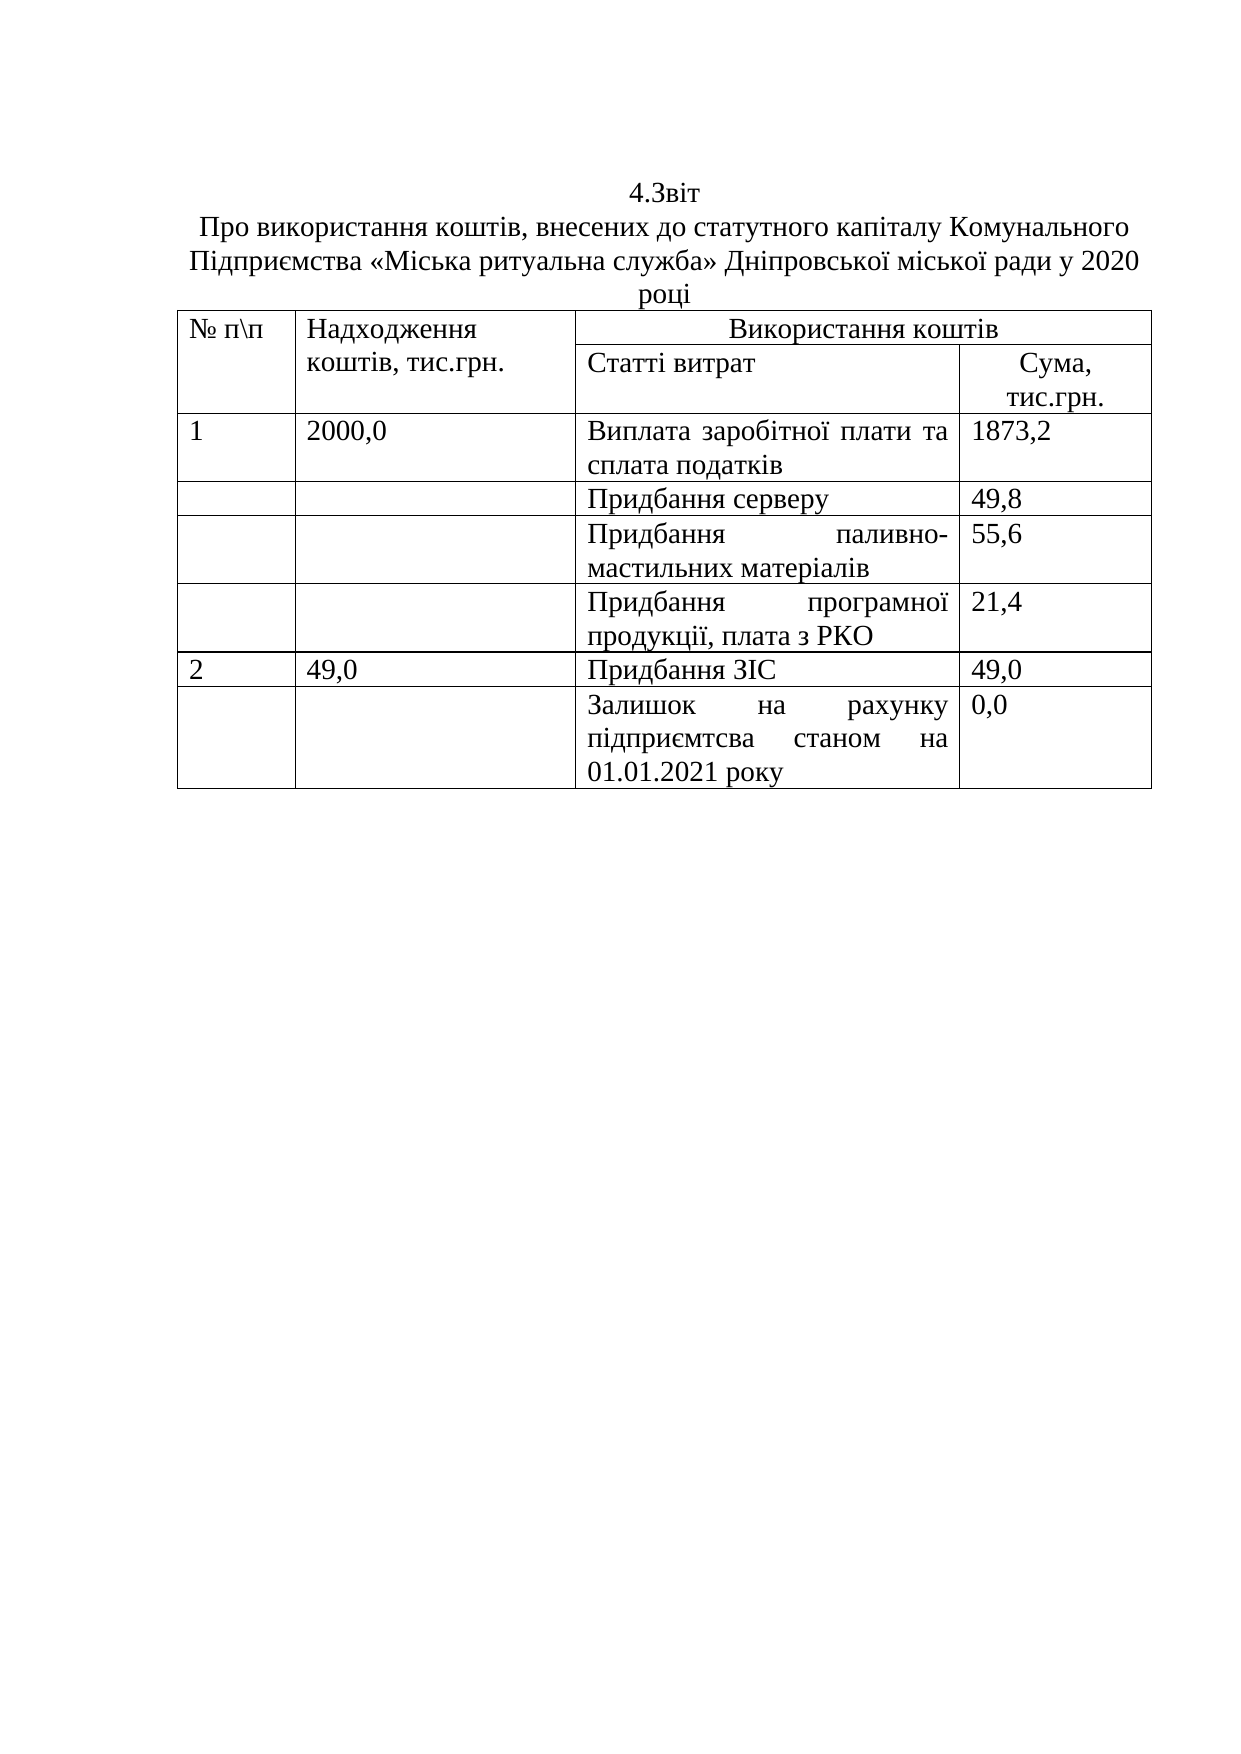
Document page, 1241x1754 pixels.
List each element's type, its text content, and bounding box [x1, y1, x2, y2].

table_cell 1873,2 [960, 414, 1151, 481]
table_cell Придбання програмної продукції, плата з РКО [576, 584, 959, 651]
table_cell [178, 482, 295, 515]
table_cell 21,4 [960, 584, 1151, 651]
table_cell [296, 584, 575, 651]
table_cell Статті витрат [576, 345, 959, 412]
table_cell Сума, тис.грн. [960, 345, 1151, 412]
table_cell [178, 516, 295, 583]
table_cell 49,0 [960, 653, 1151, 686]
table_cell [296, 516, 575, 583]
table_cell [296, 687, 575, 788]
table_cell 2 [178, 653, 295, 686]
table_cell 49,0 [296, 653, 575, 686]
table_cell Придбання ЗІС [576, 653, 959, 686]
table_cell 49,8 [960, 482, 1151, 515]
table_header Надходження коштів, тис.грн. [296, 311, 575, 412]
table_cell Придбання серверу [576, 482, 959, 515]
table_cell Залишок на рахунку підприємтсва станом на 01.01.2021 року [576, 687, 959, 788]
table_cell 0,0 [960, 687, 1151, 788]
table_cell Виплата заробітної плати та сплата податків [576, 414, 959, 481]
table_cell 2000,0 [296, 414, 575, 481]
table_header Використання коштів [576, 311, 1151, 344]
text 4.Звіт [177, 176, 1152, 209]
table_cell [178, 584, 295, 651]
table_cell 1 [178, 414, 295, 481]
table_cell 55,6 [960, 516, 1151, 583]
table_header № п\п [178, 311, 295, 412]
table_cell [178, 687, 295, 788]
text Про використання коштів, внесених до статутного капіталу Комунального Підприємства «Міська ритуальна служба» Дніпровської міської ради у 2020 році [177, 209, 1152, 310]
table_cell [296, 482, 575, 515]
table_cell Придбання паливно-мастильних матеріалів [576, 516, 959, 583]
